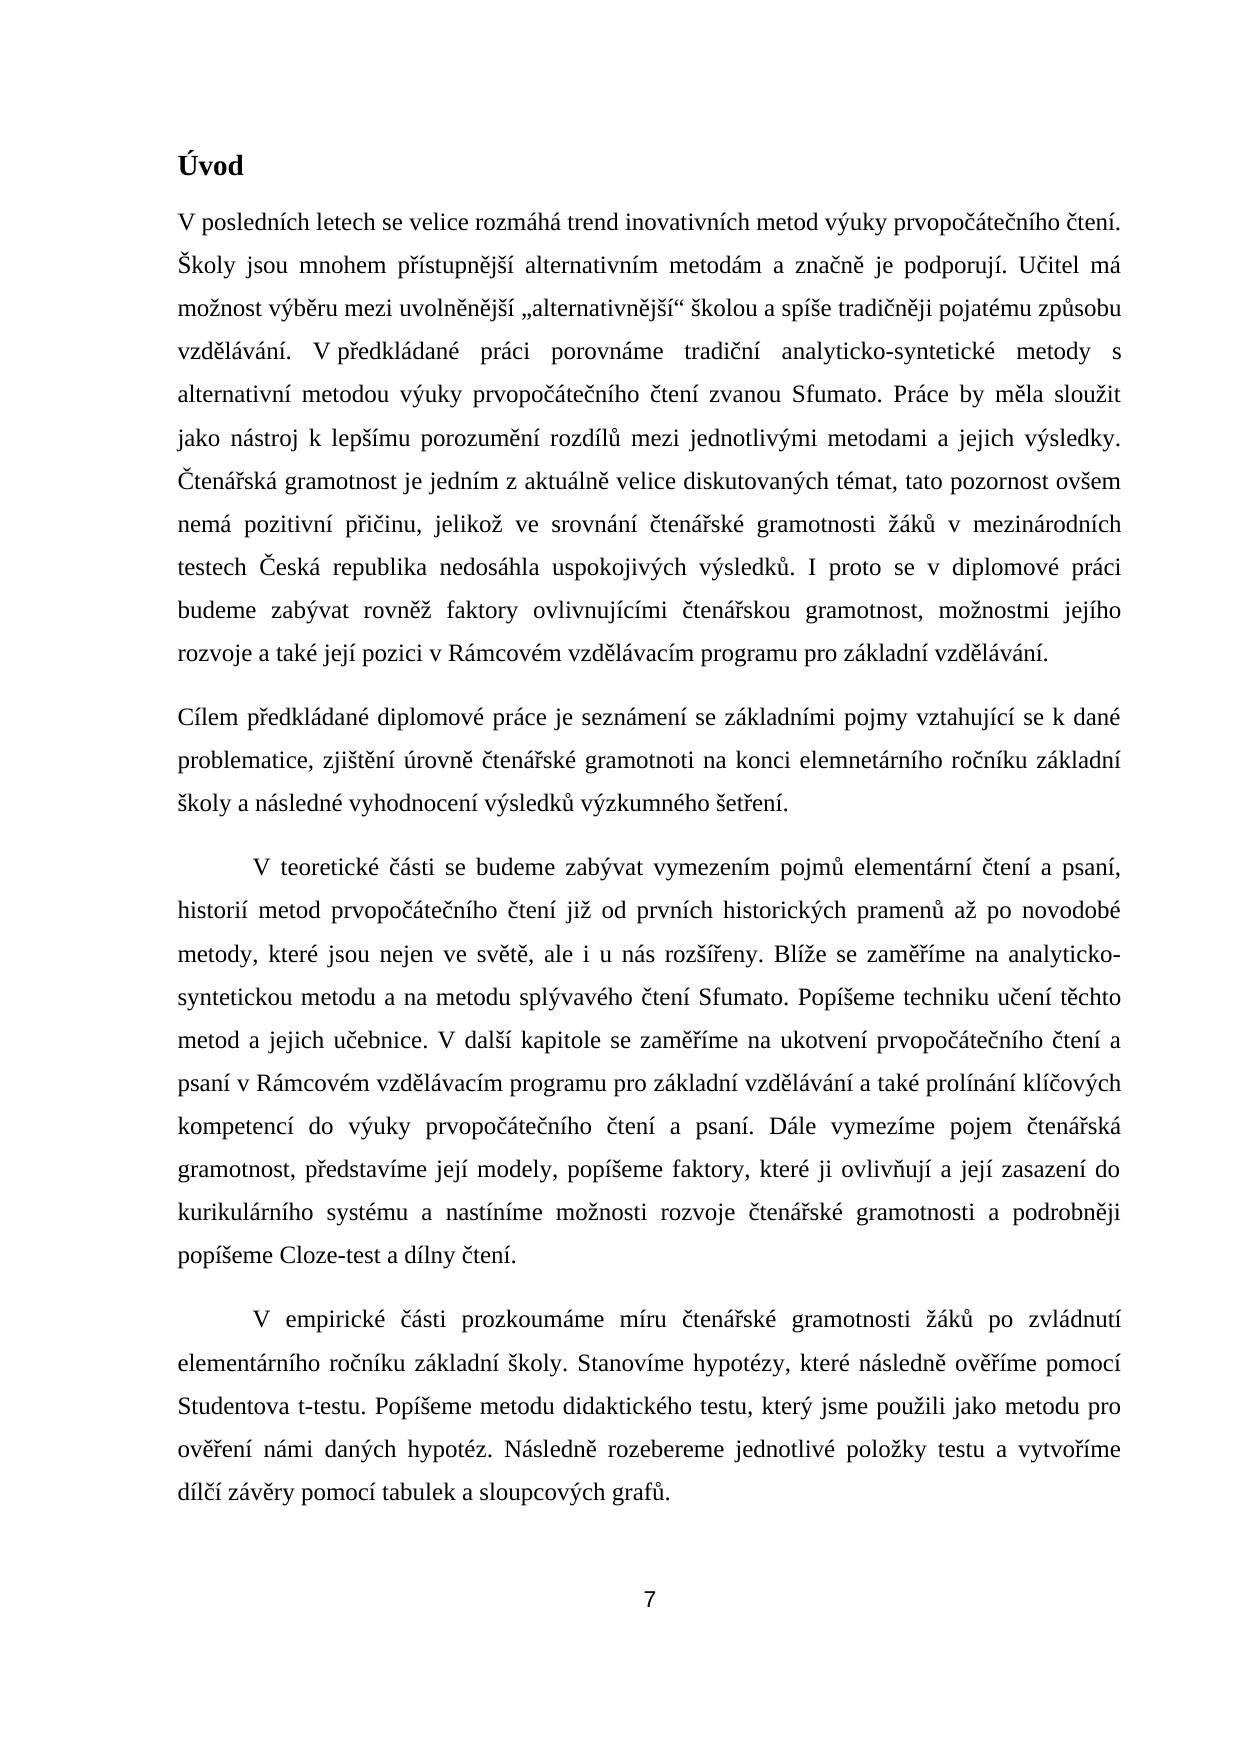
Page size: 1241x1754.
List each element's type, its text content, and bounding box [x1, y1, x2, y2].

text V empirické části prozkoumáme míru čtenářské gramotnosti žáků po zvládnutí elementárního ročníku základní školy. Stanovíme hypotézy, které následně ověříme pomocí Studentova t-testu. Popíšeme metodu didaktického testu, který jsme použili jako metodu pro ověření námi daných hypotéz. Následně rozebereme jednotlivé položky testu a vytvoříme dílčí závěry pomocí tabulek a sloupcových grafů. [177, 1304, 1122, 1506]
text V posledních letech se velice rozmáhá trend inovativních metod výuky prvopočátečního čtení. Školy jsou mnohem přístupnější alternativním metodám a značně je podporují. Učitel má možnost výběru mezi uvolněnější „alternativnější“ školou a spíše tradičněji pojatému způsobu vzdělávání. V předkládané práci porovnáme tradiční analyticko-syntetické metody s alternativní metodou výuky prvopočátečního čtení zvanou Sfumato. Práce by měla sloužit jako nástroj k lepšímu porozumění rozdílů mezi jednotlivými metodami a jejich výsledky. Čtenářská gramotnost je jedním z aktuálně velice diskutovaných témat, tato pozornost ovšem nemá pozitivní přičinu, jelikož ve srovnání čtenářské gramotnosti žáků v mezinárodních testech Česká republika nedosáhla uspokojivých výsledků. I proto se v diplomové práci budeme zabývat rovněž faktory ovlivnujícími čtenářskou gramotnost, možnostmi jejího rozvoje a také její pozici v Rámcovém vzdělávacím programu pro základní vzdělávání. [177, 207, 1122, 667]
text Úvod [177, 148, 1122, 181]
text V teoretické části se budeme zabývat vymezením pojmů elementární čtení a psaní, historií metod prvopočátečního čtení již od prvních historických pramenů až po novodobé metody, které jsou nejen ve světě, ale i u nás rozšířeny. Blíže se zaměříme na analyticko-syntetickou metodu a na metodu splývavého čtení Sfumato. Popíšeme techniku učení těchto metod a jejich učebnice. V další kapitole se zaměříme na ukotvení prvopočátečního čtení a psaní v Rámcovém vzdělávacím programu pro základní vzdělávání a také prolínání klíčových kompetencí do výuky prvopočátečního čtení a psaní. Dále vymezíme pojem čtenářská gramotnost, představíme její modely, popíšeme faktory, které ji ovlivňují a její zasazení do kurikulárního systému a nastíníme možnosti rozvoje čtenářské gramotnosti a podrobněji popíšeme Cloze-test a dílny čtení. [177, 852, 1122, 1269]
text Cílem předkládané diplomové práce je seznámení se základními pojmy vztahující se k dané problematice, zjištění úrovně čtenářské gramotnoti na konci elemnetárního ročníku základní školy a následné vyhodnocení výsledků výzkumného šetření. [177, 702, 1122, 817]
